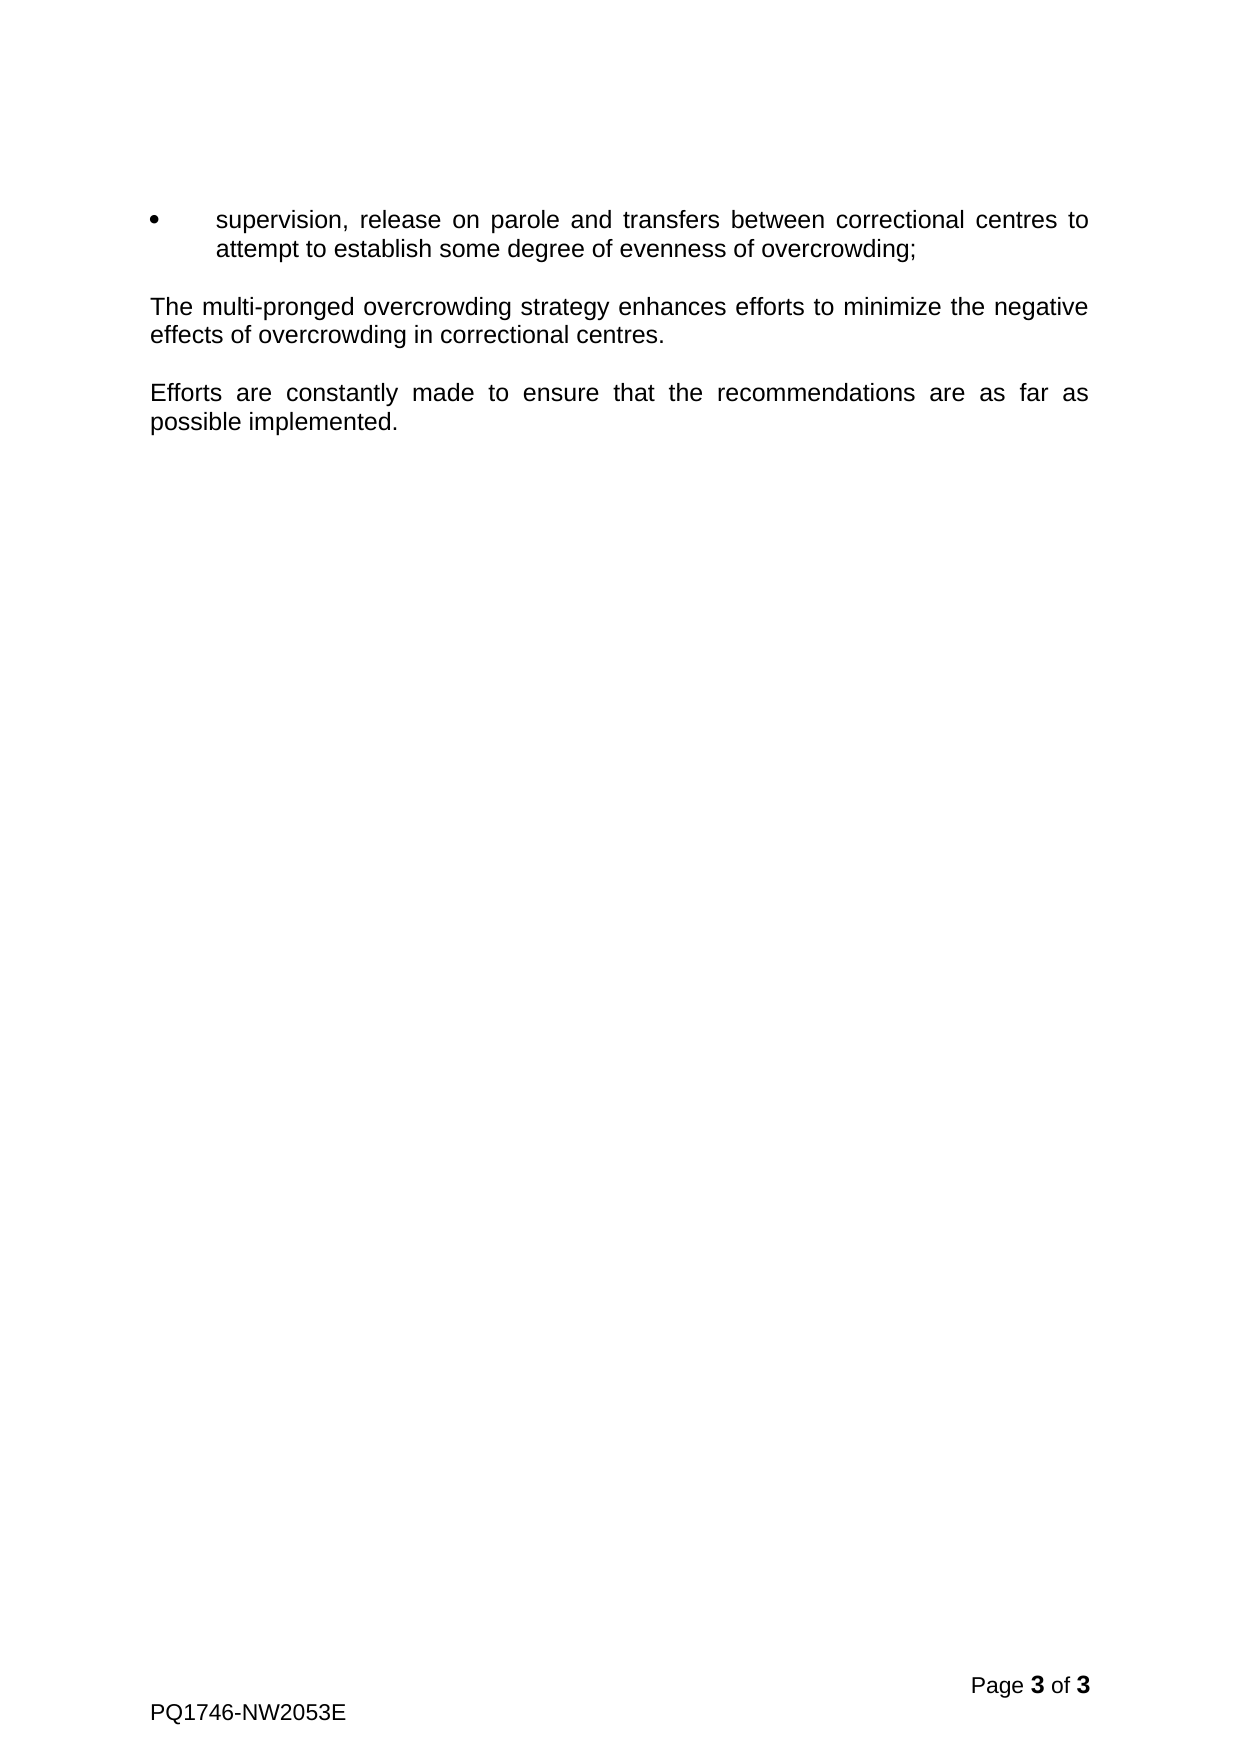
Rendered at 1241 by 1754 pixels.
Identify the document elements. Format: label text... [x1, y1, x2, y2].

text Efforts are constantly made to ensure that the recommendations are as far as possible implemented. [150, 378, 1090, 435]
text The multi-pronged overcrowding strategy enhances efforts to minimize the negative effects of overcrowding in correctional centres. [150, 291, 1090, 349]
list supervision, release on parole and transfers between correctional centres to attempt to establish some degree of evenness of overcrowding; [150, 205, 1090, 263]
